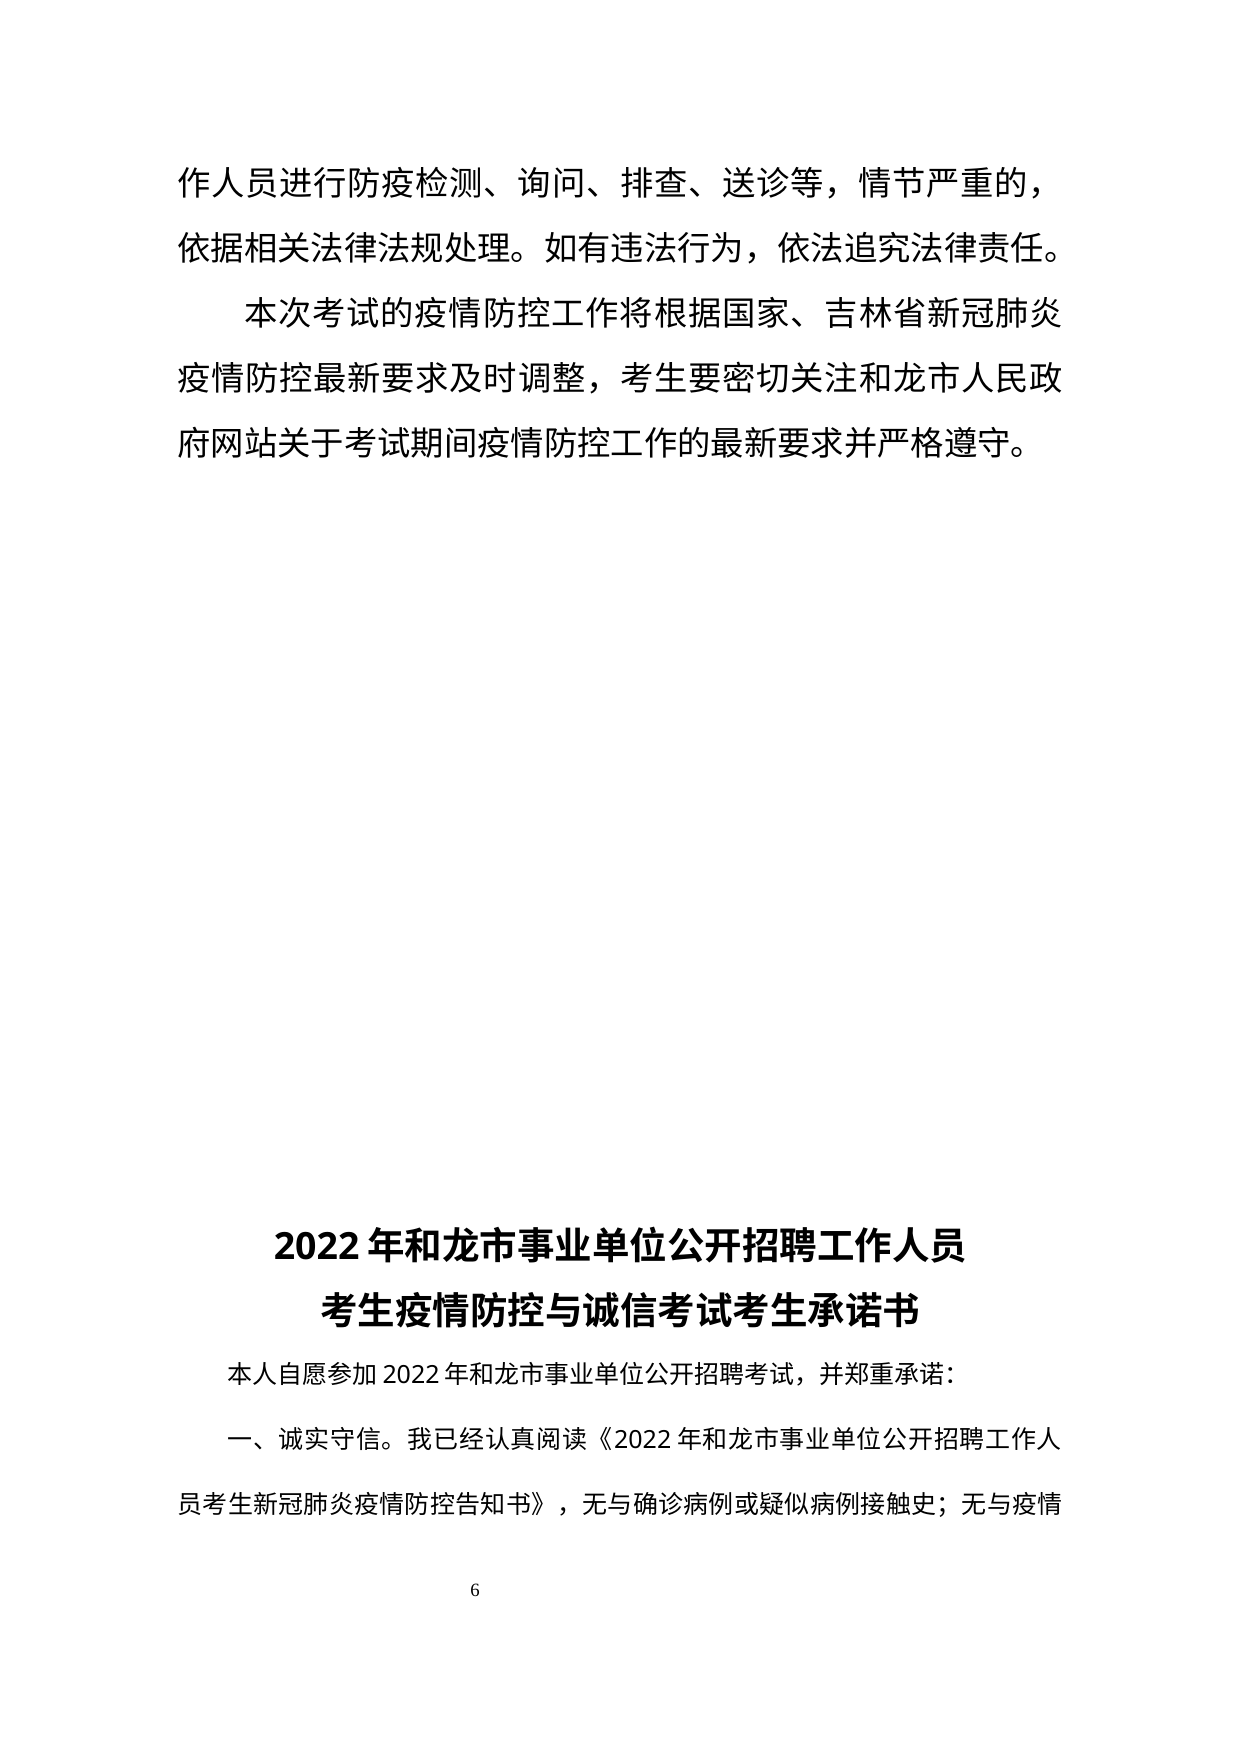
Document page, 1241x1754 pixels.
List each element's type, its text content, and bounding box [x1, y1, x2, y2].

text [177, 148, 1063, 278]
text 本人自愿参加2022年和龙市事业单位公开招聘考试，并郑重承诺： [177, 1340, 1063, 1405]
text 本次考试的疫情防控工作将根据国家、吉林省新冠肺炎疫情防控最新要求及时调整，考生要密切关注和龙市人民政府网站关于考试期间疫情防控工作的最新要求并严格遵守。 [177, 278, 1063, 473]
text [177, 1405, 1063, 1535]
text 2022年和龙市事业单位公开招聘工作人员 [177, 1210, 1063, 1275]
text 考生疫情防控与诚信考试考生承诺书 [177, 1275, 1063, 1340]
